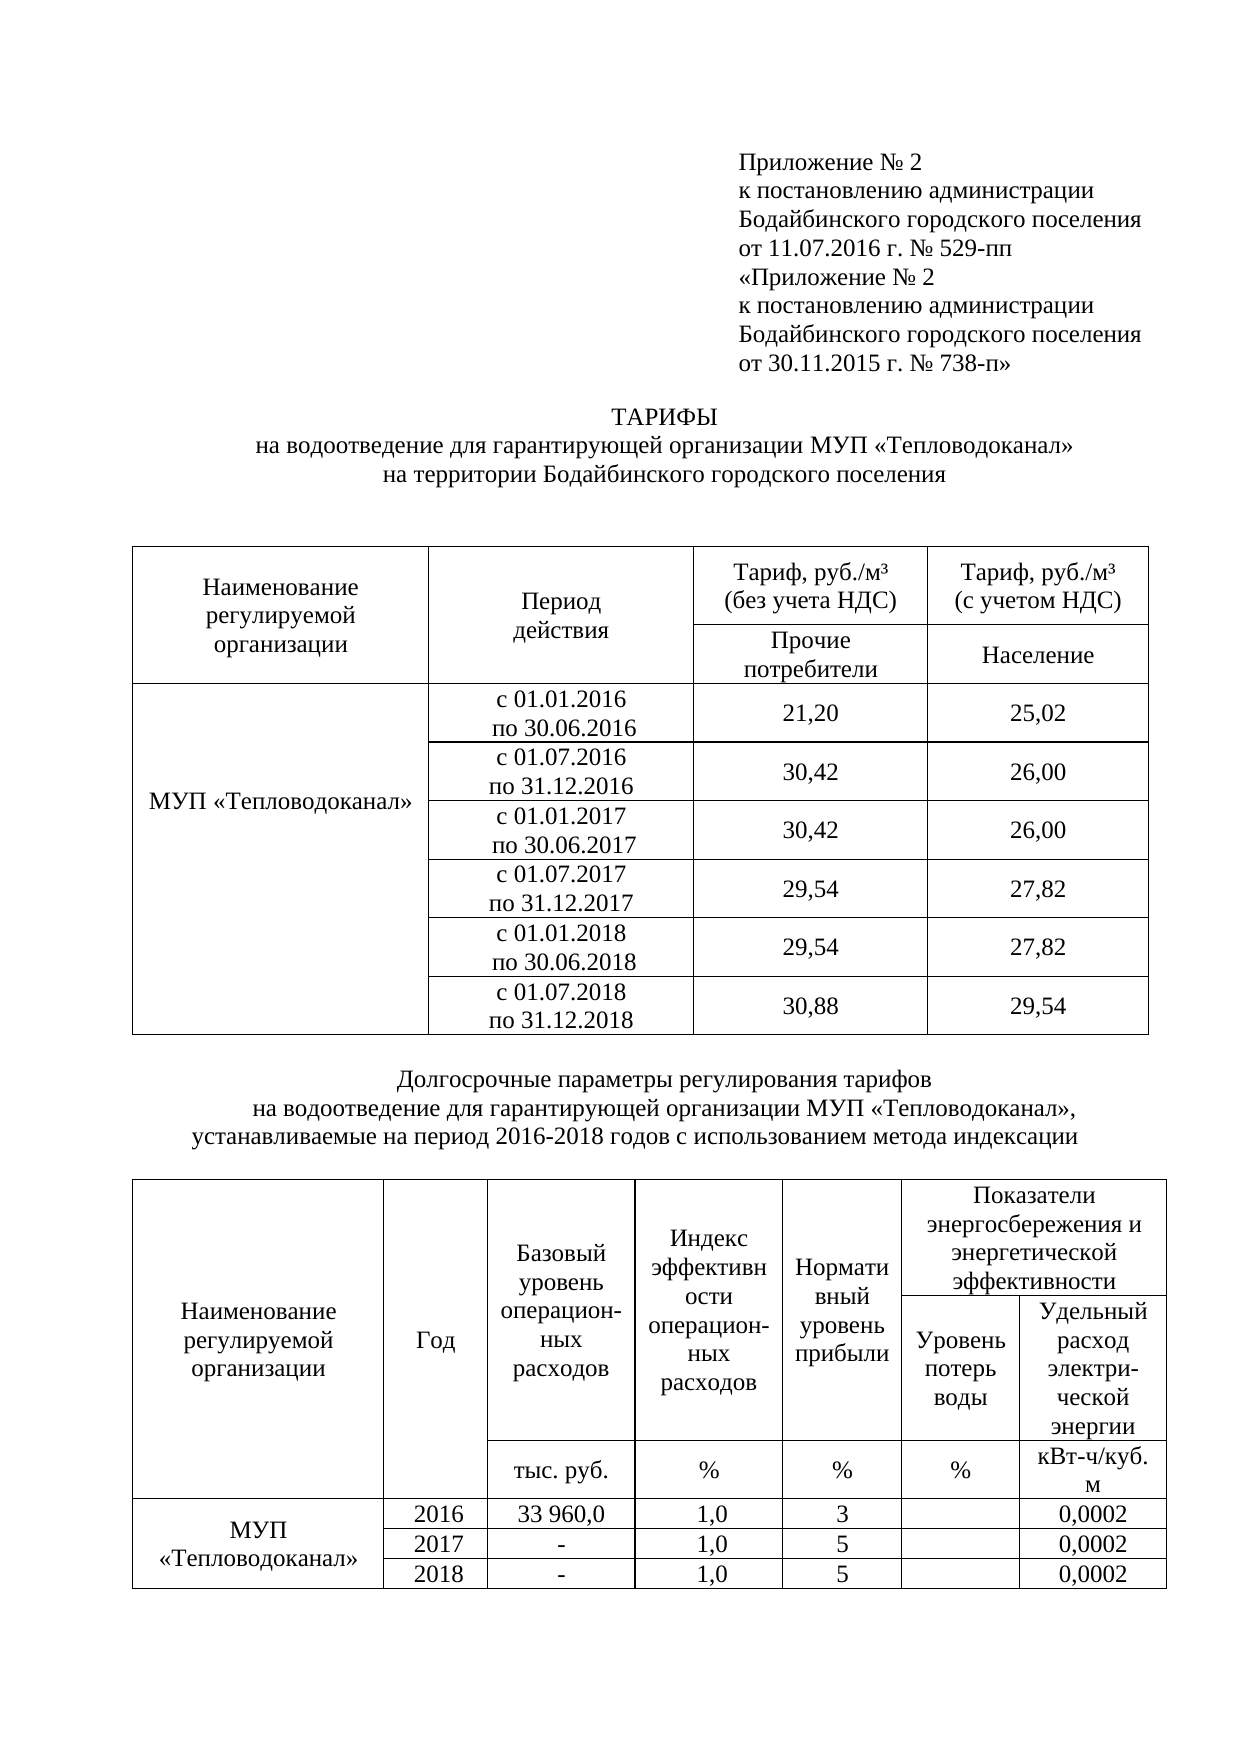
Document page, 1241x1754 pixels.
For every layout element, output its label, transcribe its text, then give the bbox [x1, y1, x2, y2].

table_cell 29,54 [928, 977, 1148, 1034]
table_header Индекс эффективности операцион-ных расходов [636, 1180, 782, 1440]
table_cell МУП «Тепловодоканал» [133, 1499, 383, 1588]
table_cell 25,02 [928, 684, 1148, 741]
table_header Базовый уровень операцион-ных расходов [488, 1180, 634, 1440]
table_header Нормативный уровень прибыли [783, 1180, 901, 1440]
table_cell 27,82 [928, 860, 1148, 917]
table_cell 3 [783, 1499, 901, 1528]
table_cell 30,88 [694, 977, 927, 1034]
text на территории Бодайбинского городского поселения [177, 459, 1152, 488]
table_cell с 01.07.2018 по 31.12.2018 [429, 977, 693, 1034]
text к постановлению администрации [177, 176, 1152, 204]
text Долгосрочные параметры регулирования тарифов [177, 1064, 1152, 1093]
text на водоотведение для гарантирующей организации МУП «Тепловодоканал» [177, 431, 1152, 459]
table_cell Уровень потерь воды [902, 1296, 1019, 1440]
table_cell 26,00 [928, 801, 1148, 858]
table_cell 1,0 [636, 1529, 782, 1558]
table_cell 29,54 [694, 860, 927, 917]
text к постановлению администрации [177, 291, 1152, 319]
table_cell с 01.01.2018 по 30.06.2018 [429, 918, 693, 976]
table_cell 1,0 [636, 1559, 782, 1588]
table_cell 2016 [384, 1499, 487, 1528]
table_header Период действия [429, 547, 693, 683]
table_cell 33 960,0 [488, 1499, 634, 1528]
table_cell 5 [783, 1529, 901, 1558]
text Бодайбинского городского поселения [177, 204, 1152, 233]
table_cell [902, 1499, 1019, 1528]
table_header Тариф, руб./м³ (без учета НДС) [694, 547, 927, 624]
table_cell кВт-ч/куб. м [1020, 1441, 1166, 1498]
text от 11.07.2016 г. № 529-пп [177, 233, 1152, 262]
table_cell % [783, 1441, 901, 1498]
table_cell МУП «Тепловодоканал» [133, 684, 428, 1034]
table_header Год [384, 1180, 487, 1498]
table_cell 0,0002 [1020, 1499, 1166, 1528]
table_cell - [488, 1559, 634, 1588]
table_cell % [636, 1441, 782, 1498]
table_cell 21,20 [694, 684, 927, 741]
table_cell с 01.07.2017 по 31.12.2017 [429, 860, 693, 917]
table_cell Население [928, 625, 1148, 683]
table_cell [902, 1559, 1019, 1588]
table_cell 0,0002 [1020, 1529, 1166, 1558]
table_cell - [488, 1529, 634, 1558]
table_cell 1,0 [636, 1499, 782, 1528]
table_cell Удельный расход электри-ческой энергии [1020, 1296, 1166, 1440]
text «Приложение № 2 [177, 262, 1152, 291]
table_cell 26,00 [928, 743, 1148, 800]
table_header Тариф, руб./м³ (с учетом НДС) [928, 547, 1148, 624]
text Бодайбинского городского поселения [605, 319, 1152, 348]
table_cell 30,42 [694, 801, 927, 858]
table_cell с 01.07.2016 по 31.12.2016 [429, 743, 693, 800]
table_cell с 01.01.2016 по 30.06.2016 [429, 684, 693, 741]
text от 30.11.2015 г. № 738-п» [605, 348, 1152, 377]
text Приложение № 2 [177, 147, 1152, 176]
table_cell 0,0002 [1020, 1559, 1166, 1588]
table_header Наименование регулируемой организации [133, 1180, 383, 1498]
table_header Показатели энергосбережения и энергетической эффективности [902, 1180, 1166, 1295]
table_cell 2017 [384, 1529, 487, 1558]
table_cell 27,82 [928, 918, 1148, 976]
table_cell 29,54 [694, 918, 927, 976]
text устанавливаемые на период 2016-2018 годов с использованием метода индексации [118, 1121, 1152, 1150]
table_cell 2018 [384, 1559, 487, 1588]
text ТАРИФЫ [177, 402, 1152, 431]
table_cell с 01.01.2017 по 30.06.2017 [429, 801, 693, 858]
text на водоотведение для гарантирующей организации МУП «Тепловодоканал», [177, 1093, 1152, 1121]
table_cell Прочие потребители [694, 625, 927, 683]
table_cell [902, 1529, 1019, 1558]
table_header Наименование регулируемой организации [133, 547, 428, 683]
table_cell 30,42 [694, 743, 927, 800]
table_cell тыс. руб. [488, 1441, 634, 1498]
table_cell 5 [783, 1559, 901, 1588]
table_cell % [902, 1441, 1019, 1498]
